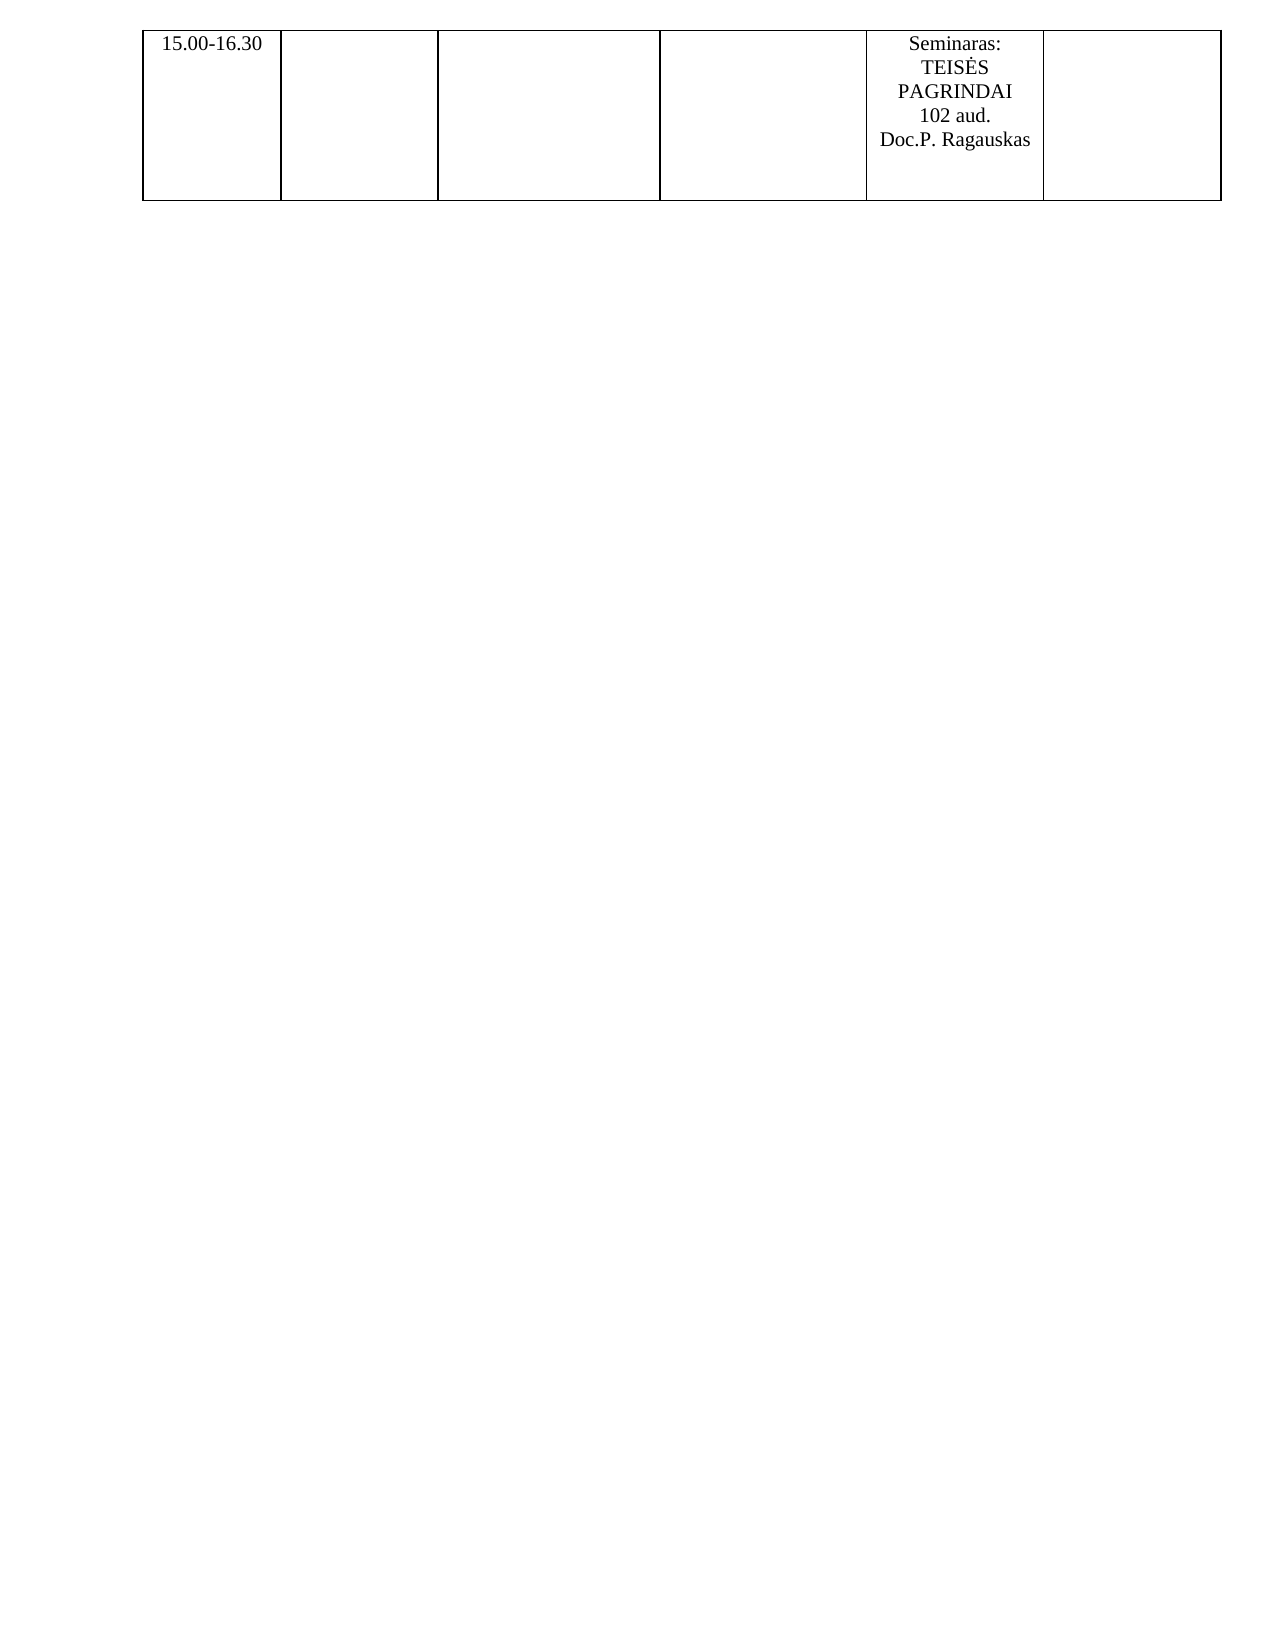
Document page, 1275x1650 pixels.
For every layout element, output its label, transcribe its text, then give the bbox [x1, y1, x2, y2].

table_cell [661, 31, 866, 199]
table_cell [439, 31, 659, 199]
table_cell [867, 31, 1043, 199]
table_cell 15.00-16.30 [144, 31, 280, 199]
table_cell [1044, 31, 1220, 199]
table_cell [282, 31, 437, 199]
